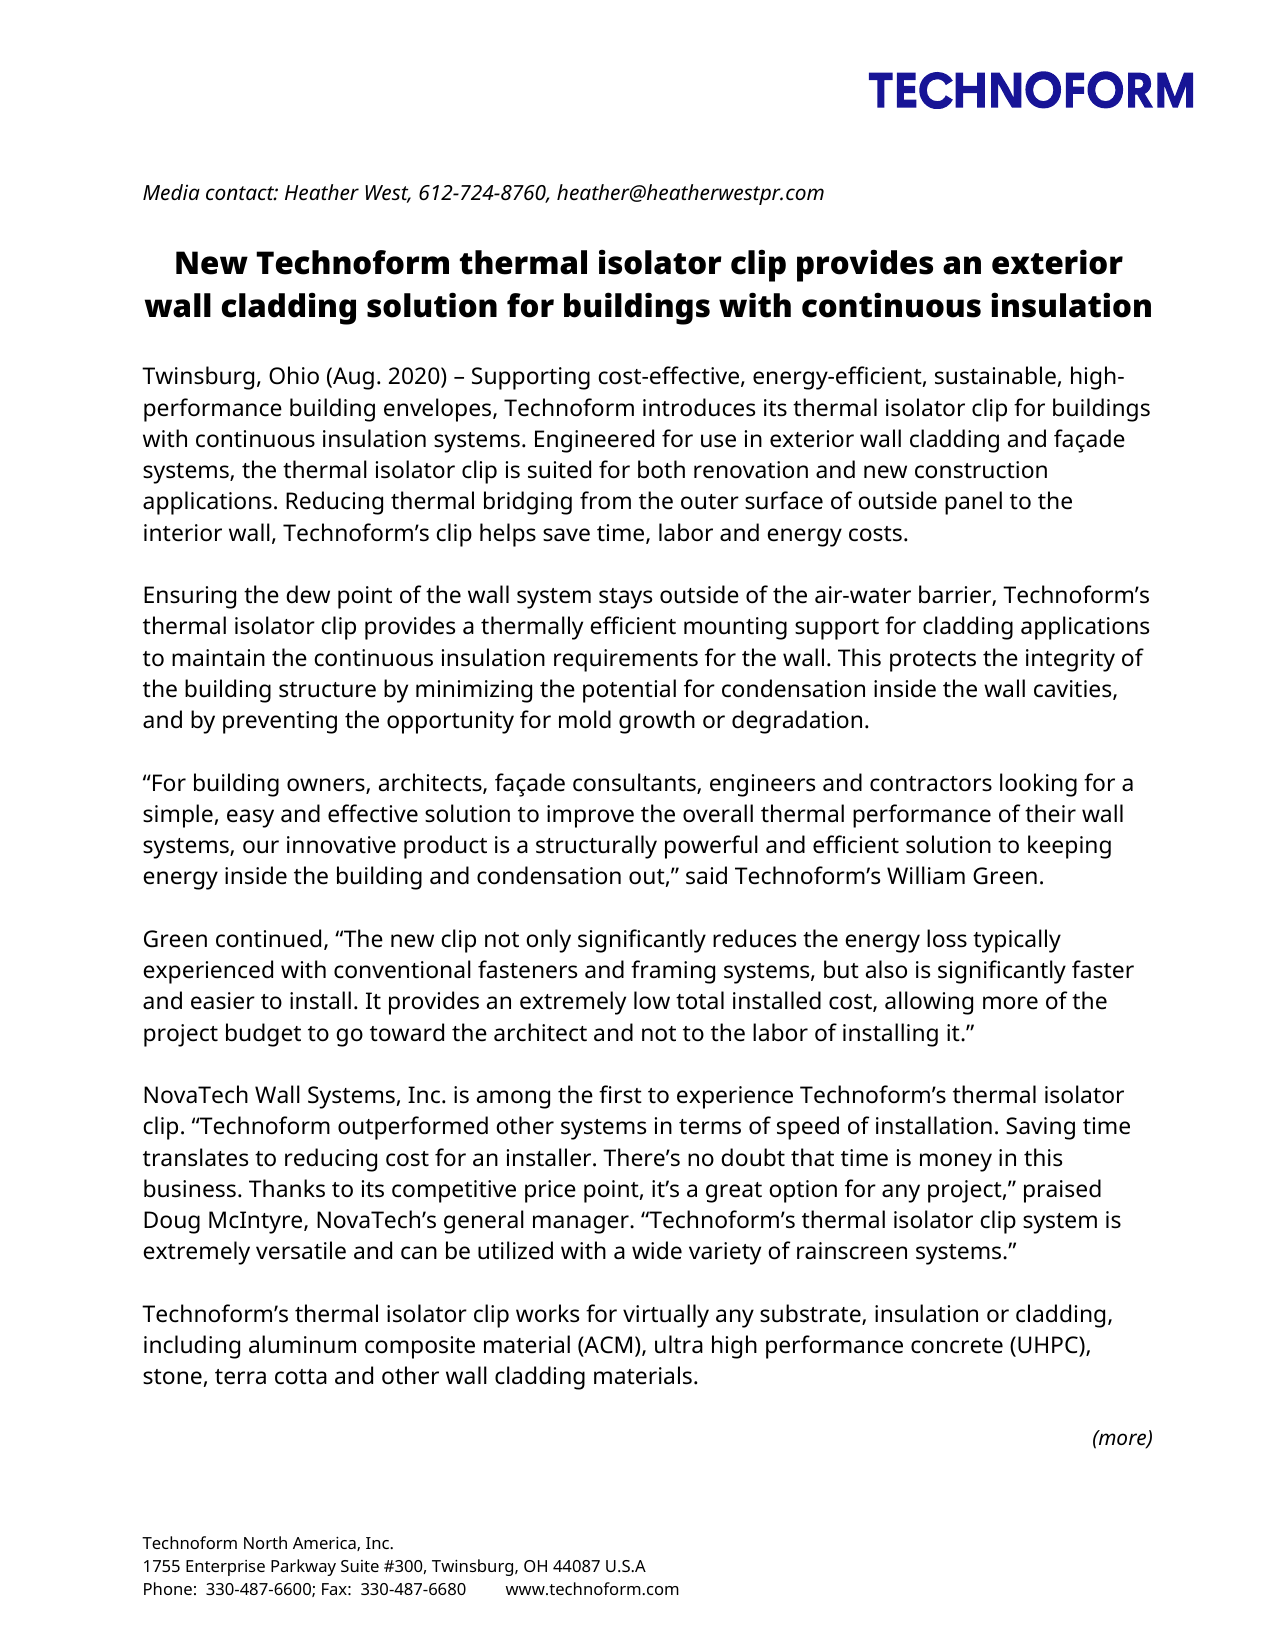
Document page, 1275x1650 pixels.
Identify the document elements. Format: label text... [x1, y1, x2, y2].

text Ensuring the dew point of the wall system stays outside of the air-water barrier, Technoform’s thermal isolator clip provides a thermally efficient mounting support for cladding applications to maintain the continuous insulation requirements for the wall. This protects the integrity of the building structure by minimizing the potential for condensation inside the wall cavities, and by preventing the opportunity for mold growth or degradation. [142, 579, 1155, 735]
text Twinsburg, Ohio (Aug. 2020) – Supporting cost-effective, energy-efficient, sustainable, high-performance building envelopes, Technoform introduces its thermal isolator clip for buildings with continuous insulation systems. Engineered for use in exterior wall cladding and façade systems, the thermal isolator clip is suited for both renovation and new construction applications. Reducing thermal bridging from the outer surface of outside panel to the interior wall, Technoform’s clip helps save time, labor and energy costs. [142, 360, 1155, 548]
text Green continued, “The new clip not only significantly reduces the energy loss typically experienced with conventional fasteners and framing systems, but also is significantly faster and easier to install. It provides an extremely low total installed cost, allowing more of the project budget to go toward the architect and not to the labor of installing it.” [142, 923, 1155, 1048]
text NovaTech Wall Systems, Inc. is among the first to experience Technoform’s thermal isolator clip. “Technoform outperformed other systems in terms of speed of installation. Saving time translates to reducing cost for an installer. There’s no doubt that time is money in this business. Thanks to its competitive price point, it’s a great option for any project,” praised Doug McIntyre, NovaTech’s general manager. “Technoform’s thermal isolator clip system is extremely versatile and can be utilized with a wide variety of rainscreen systems.” [142, 1079, 1155, 1267]
text Technoform’s thermal isolator clip works for virtually any substrate, insulation or cladding, including aluminum composite material (ACM), ultra high performance concrete (UHPC), stone, terra cotta and other wall cladding materials. [142, 1298, 1155, 1392]
text New Technoform thermal isolator clip provides an exterior wall cladding solution for buildings with continuous insulation [142, 241, 1155, 326]
text (more) [142, 1423, 1155, 1451]
text Media contact: Heather West, 612-724-8760, heather@heatherwestpr.com [142, 178, 1155, 207]
text “For building owners, architects, façade consultants, engineers and contractors looking for a simple, easy and effective solution to improve the overall thermal performance of their wall systems, our innovative product is a structurally powerful and efficient solution to keeping energy inside the building and condensation out,” said Technoform’s William Green. [142, 767, 1155, 892]
